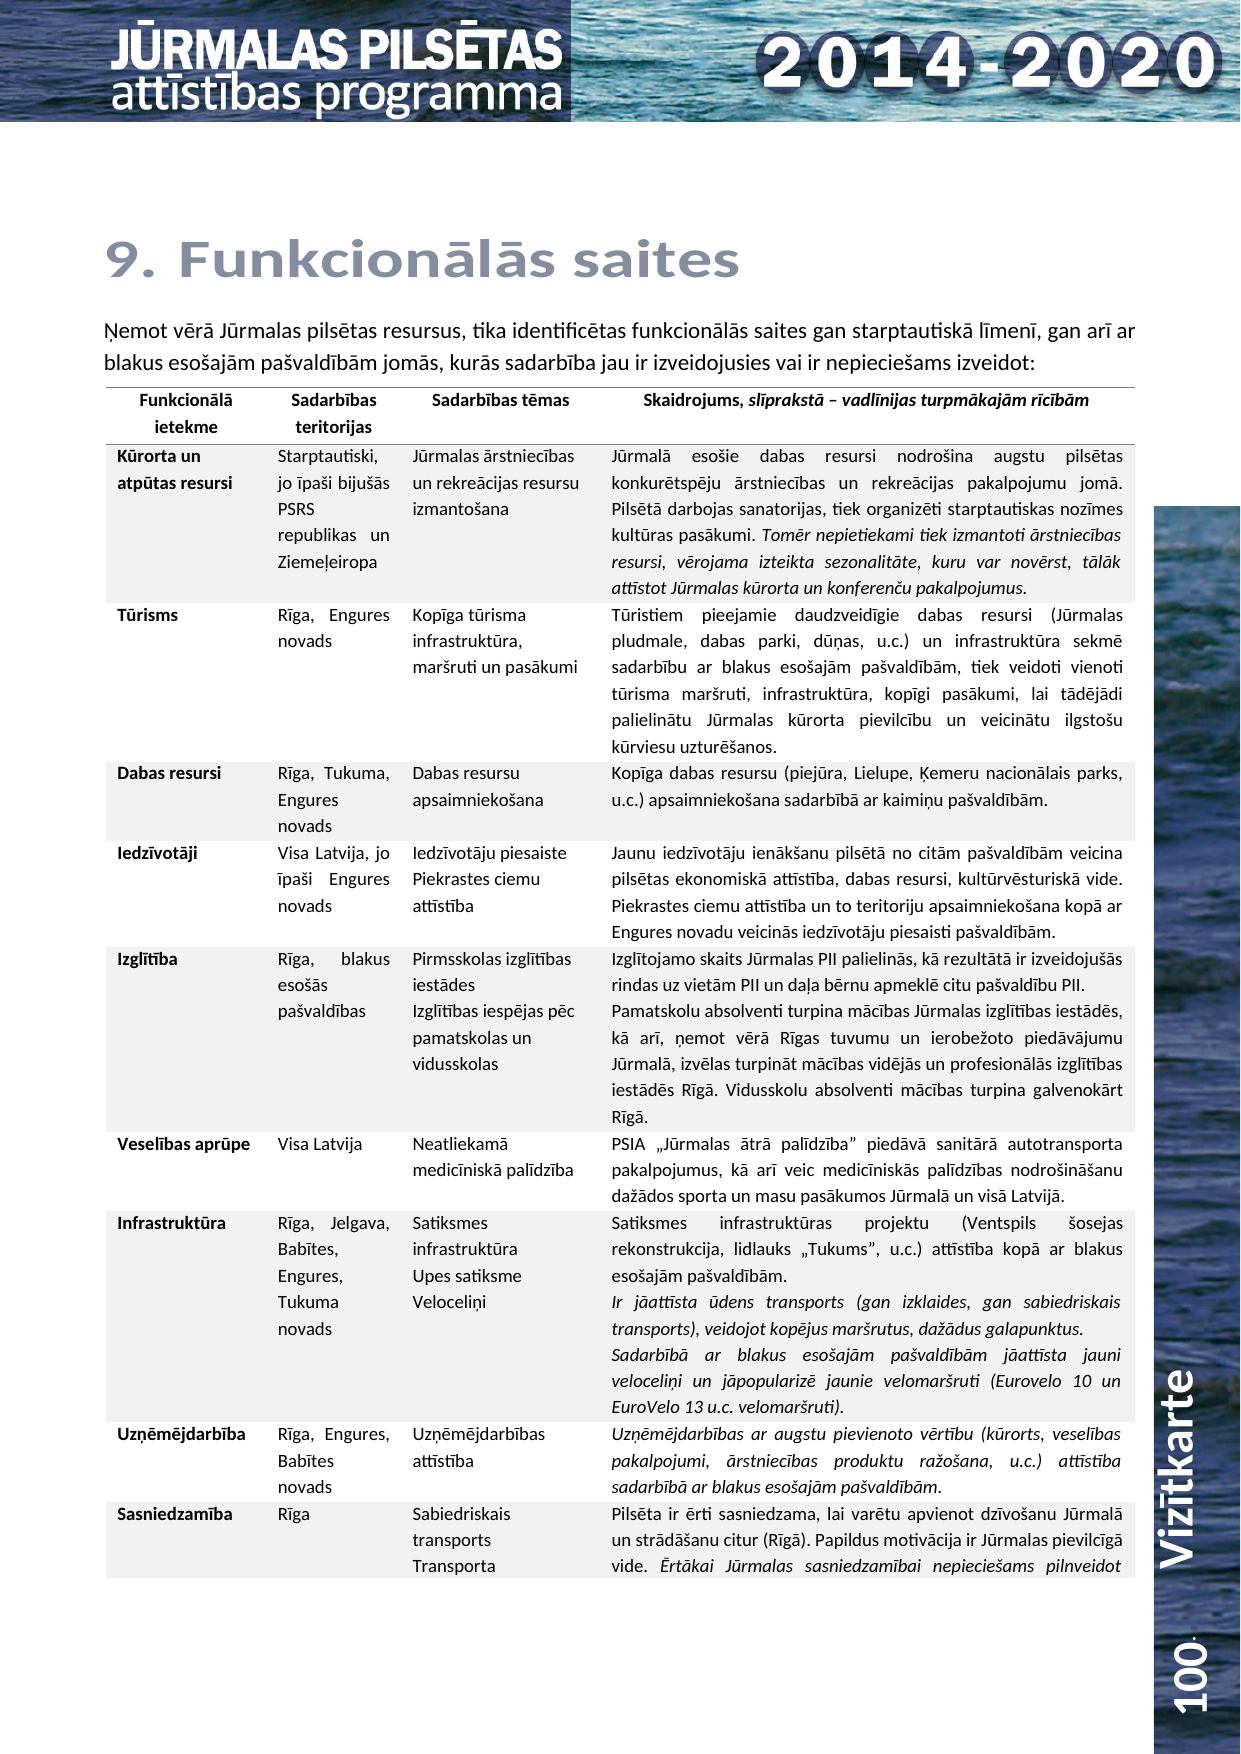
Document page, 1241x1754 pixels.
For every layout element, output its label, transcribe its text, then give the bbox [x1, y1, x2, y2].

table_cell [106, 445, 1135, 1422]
picture [1153, 506, 1241, 1754]
text Ņemot vērā Jūrmalas pilsētas resursus, tika identificētas funkcionālās saites gan starptautiskā līmenī, gan arī ar blakus esošajām pašvaldībām jomās, kurās sadarbība jau ir izveidojusies vai ir nepieciešams izveidot: [103, 316, 1137, 376]
subtitle Funkcionālās saites [103, 225, 1137, 291]
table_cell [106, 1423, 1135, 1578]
picture [0, 0, 1241, 122]
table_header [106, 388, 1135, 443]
